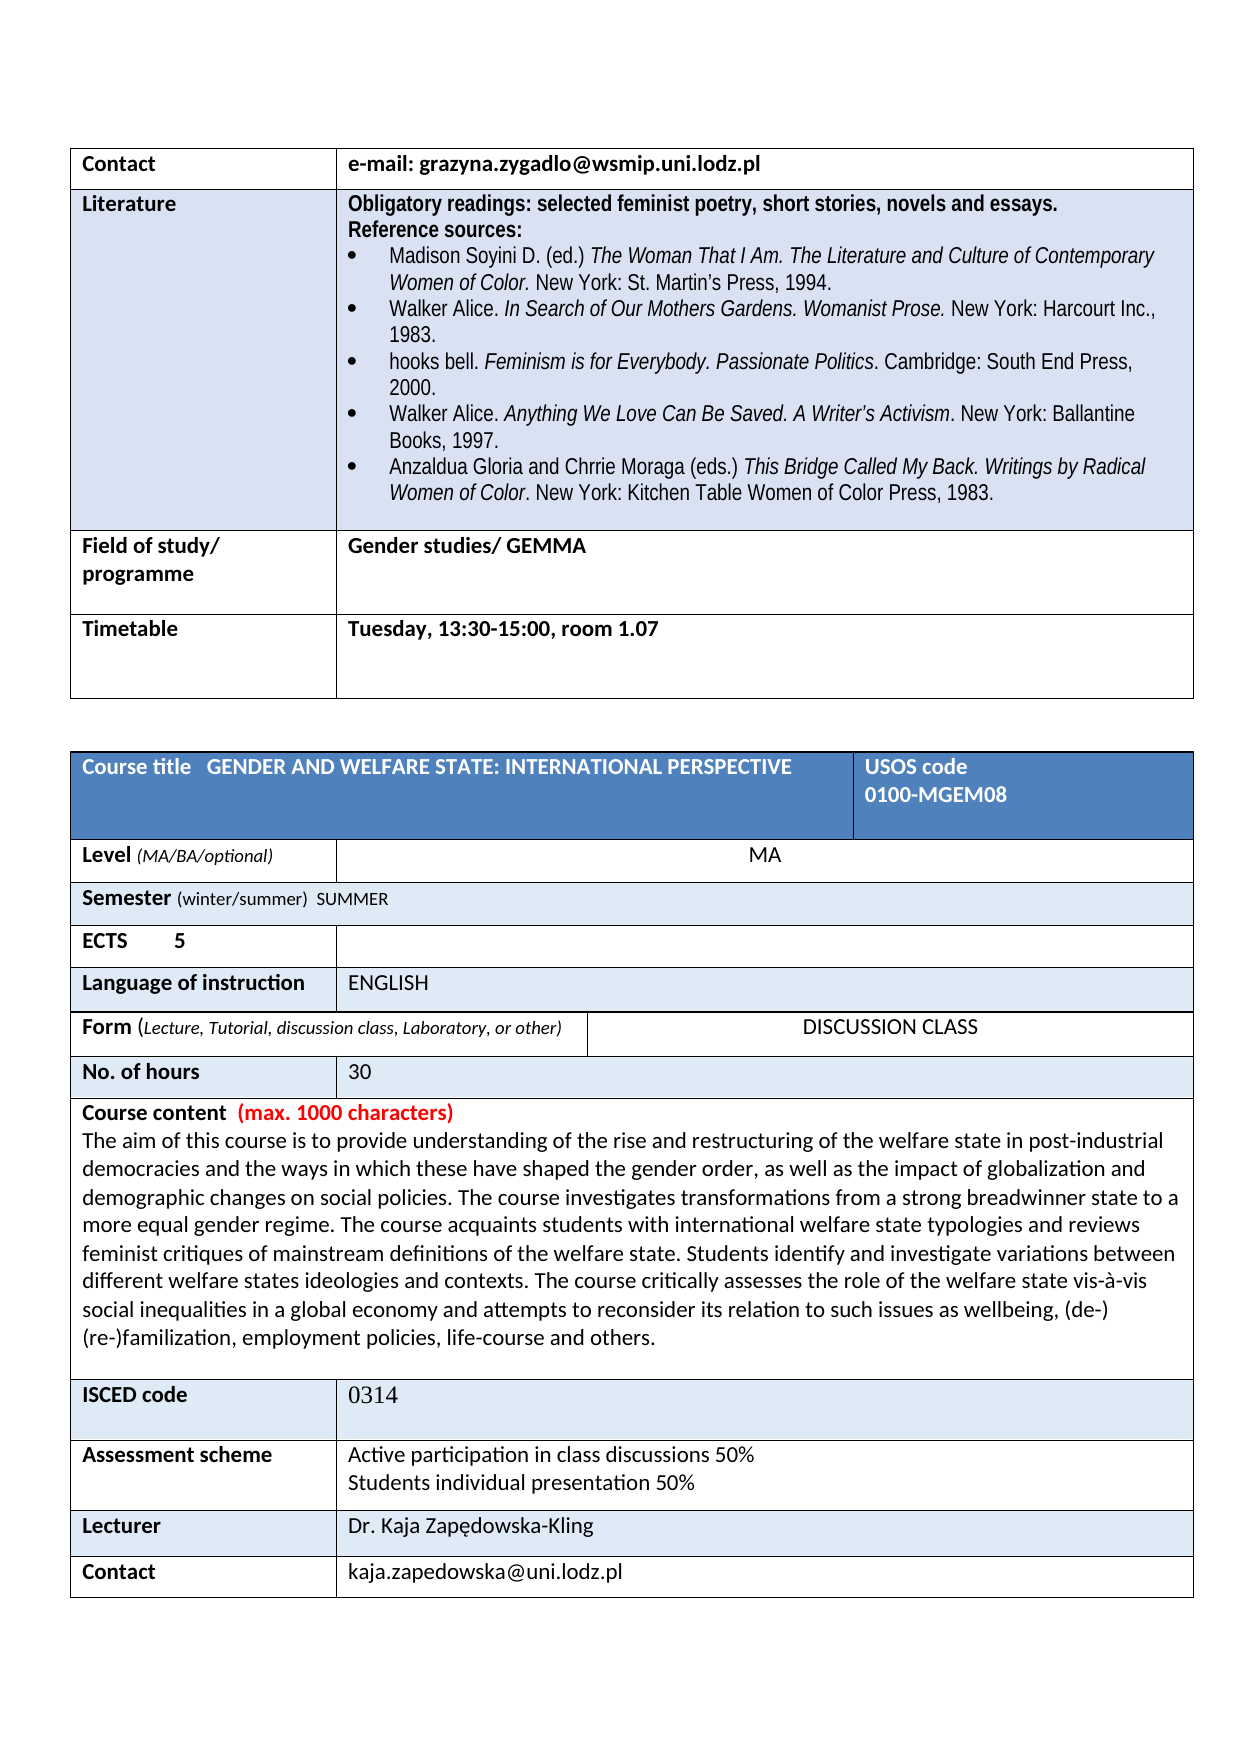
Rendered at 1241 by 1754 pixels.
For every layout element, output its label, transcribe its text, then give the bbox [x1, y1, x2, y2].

table_cell Timetable [71, 615, 336, 697]
table_header Course title GENDER AND WELFARE STATE: INTERNATIONAL PERSPECTIVE [71, 753, 853, 839]
table_cell Level (MA/BA/optional) [71, 840, 336, 882]
table_cell Language of instruction [71, 968, 336, 1011]
table_cell Field of study/ programme [71, 531, 336, 613]
table_cell ENGLISH [337, 968, 1193, 1011]
table_cell Gender studies/ GEMMA [337, 531, 1193, 613]
table_cell 30 [337, 1057, 1193, 1097]
table_cell ECTS 5 [71, 926, 336, 967]
table_cell Literature [71, 190, 336, 530]
table_cell Tuesday, 13:30-15:00, room 1.07 [337, 615, 1193, 697]
table_cell Semester (winter/summer) SUMMER [71, 883, 1193, 925]
table_cell Assessment scheme [71, 1441, 336, 1510]
table_cell Dr. Kaja Zapędowska-Kling [337, 1511, 1193, 1556]
table_cell [337, 926, 1193, 967]
table_cell ISCED code [71, 1380, 336, 1439]
table_cell Lecturer [71, 1511, 336, 1556]
table_cell Contact [71, 149, 336, 188]
table_cell MA [337, 840, 1193, 882]
table_cell Contact [71, 1557, 336, 1597]
table_cell No. of hours [71, 1057, 336, 1097]
table_cell Course content (max. 1000 characters) The aim of this course is to provide understanding of the rise and restructuring of the welfare state in post-industrial democracies and the ways in which these have shaped the gender order, as well as the impact of globalization and demographic changes on social policies. The course investigates transformations from a strong breadwinner state to a more equal gender regime. The course acquaints students with international welfare state typologies and reviews feminist critiques of mainstream definitions of the welfare state. Students identify and investigate variations between different welfare states ideologies and contexts. The course critically assesses the role of the welfare state vis-à-vis social inequalities in a global economy and attempts to reconsider its relation to such issues as wellbeing, (de-)(re-)familization, employment policies, life-course and others. [71, 1099, 1193, 1379]
table_cell Active participation in class discussions 50% Students individual presentation 50% [337, 1441, 1193, 1510]
table_cell 0314 [337, 1380, 1193, 1439]
table_cell DISCUSSION CLASS [588, 1013, 1193, 1056]
table_cell Obligatory readings: selected feminist poetry, short stories, novels and essays. Reference sources: Madison Soyini D. (ed.) The Woman That I Am. The Literature and Culture of Contemporary Women of Color. New York: St. Martin’s Press, 1994. Walker Alice. In Search of Our Mothers Gardens. Womanist Prose. New York: Harcourt Inc., 1983. hooks bell. Feminism is for Everybody. Passionate Politics. Cambridge: South End Press, 2000. Walker Alice. Anything We Love Can Be Saved. A Writer’s Activism. New York: Ballantine Books, 1997. Anzaldua Gloria and Chrrie Moraga (eds.) This Bridge Called My Back. Writings by Radical Women of Color. New York: Kitchen Table Women of Color Press, 1983. [337, 190, 1193, 530]
table_cell Form (Lecture, Tutorial, discussion class, Laboratory, or other) [71, 1013, 587, 1056]
table_header USOS code 0100-MGEM08 [854, 753, 1193, 839]
table_cell e-mail: grazyna.zygadlo@wsmip.uni.lodz.pl [337, 149, 1193, 188]
table_cell kaja.zapedowska@uni.lodz.pl [337, 1557, 1193, 1597]
